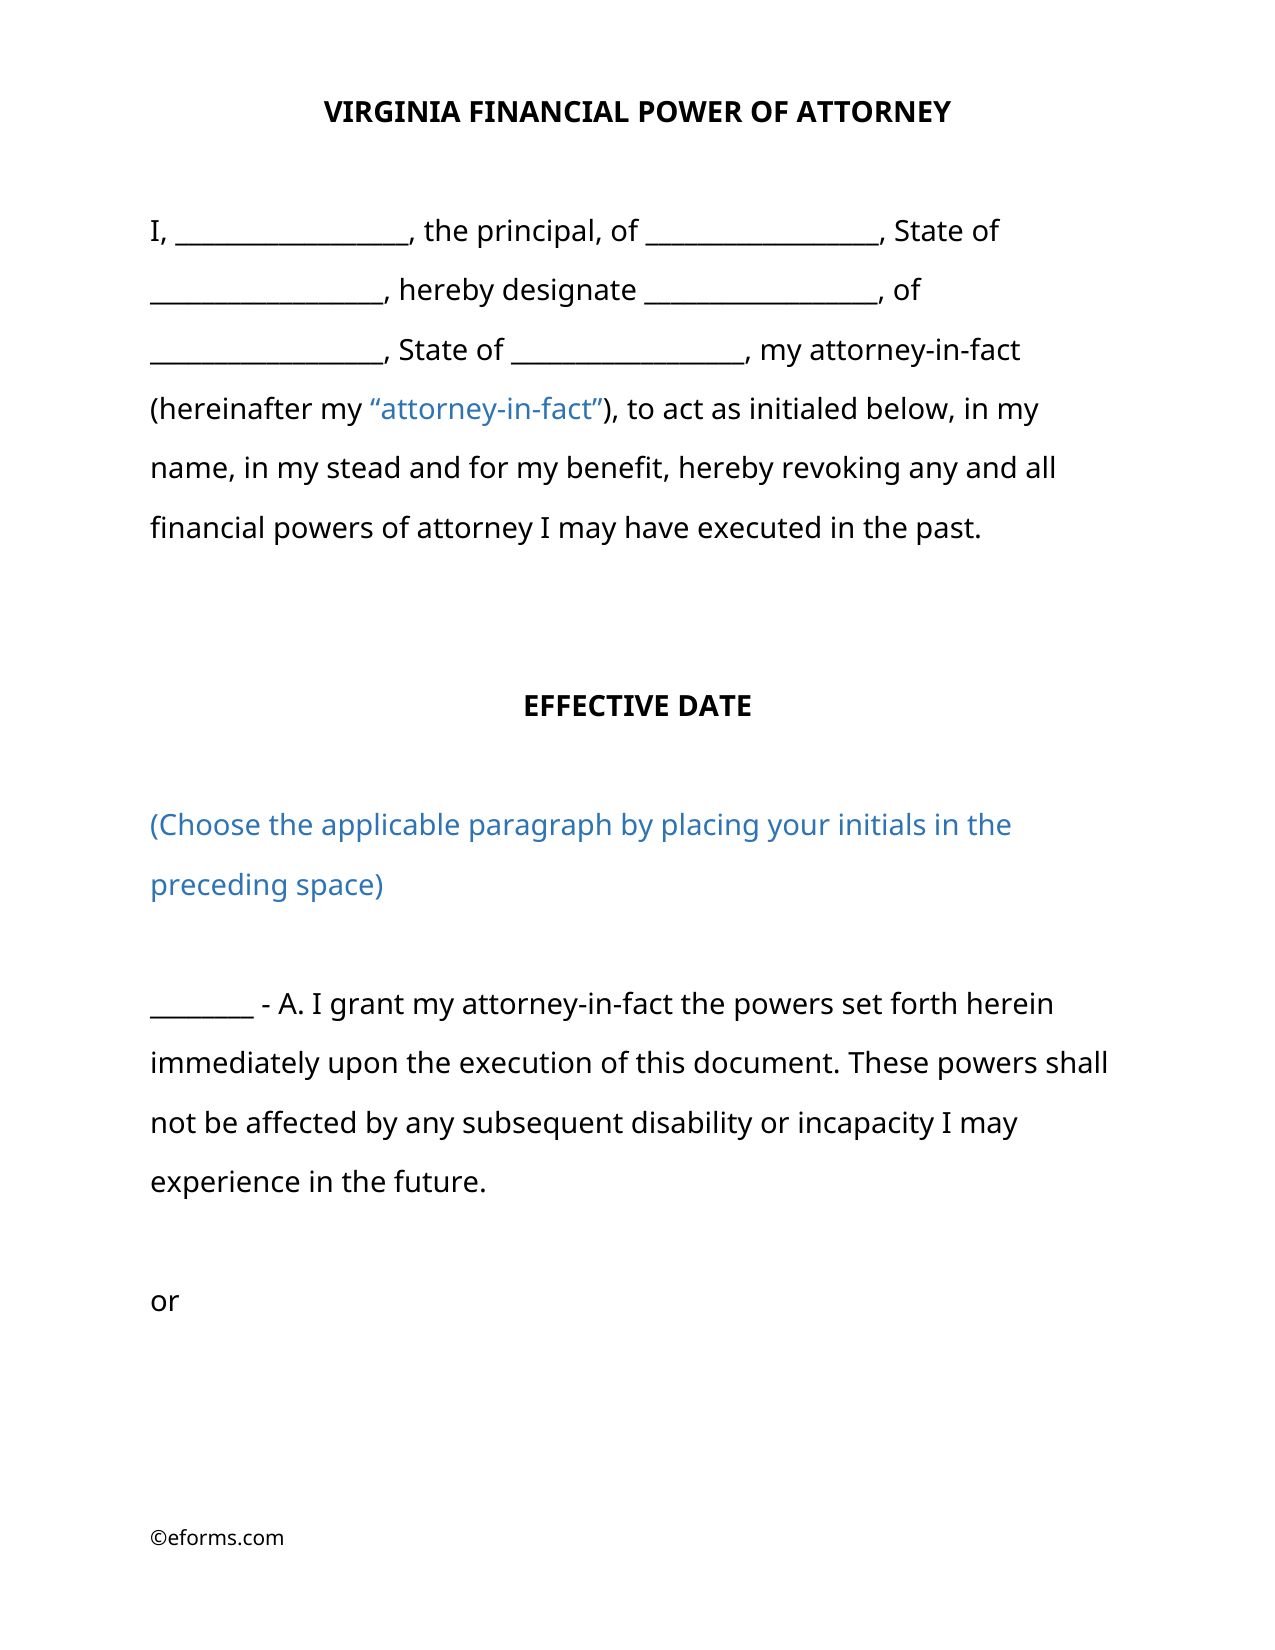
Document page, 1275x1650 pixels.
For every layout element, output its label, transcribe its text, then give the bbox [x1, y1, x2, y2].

text ________ - A. I grant my attorney-in-fact the powers set forth herein immediately upon the execution of this document. These powers shall not be affected by any subsequent disability or incapacity I may experience in the future. [150, 983, 1125, 1201]
text EFFECTIVE DATE [150, 686, 1125, 725]
text or [150, 1281, 1125, 1320]
text VIRGINIA FINANCIAL POWER OF ATTORNEY [150, 91, 1125, 131]
text (Choose the applicable paragraph by placing your initials in the preceding space) [150, 805, 1125, 904]
text I, __________________, the principal, of __________________, State of __________________, hereby designate __________________, of __________________, State of __________________, my attorney-in-fact (hereinafter my “attorney-in-fact”), to act as initialed below, in my name, in my stead and for my benefit, hereby revoking any and all financial powers of attorney I may have executed in the past. [150, 210, 1125, 547]
